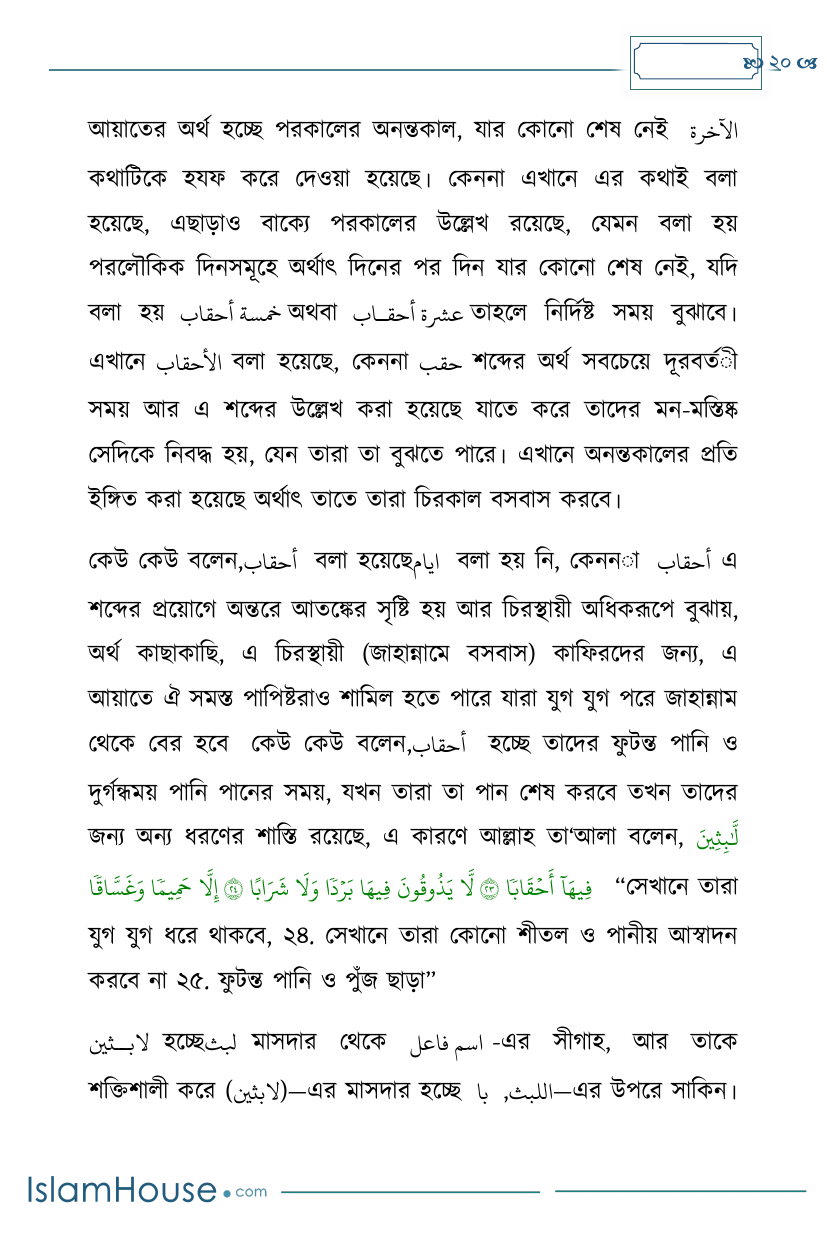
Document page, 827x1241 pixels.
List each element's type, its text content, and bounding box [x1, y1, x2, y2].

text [89, 107, 738, 518]
picture [20, 1171, 541, 1209]
picture [548, 1170, 807, 1208]
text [89, 1019, 738, 1113]
text কেউ কেউ বলেন,أحقاب বলা হয়েছেايام বলা হয় নি, কেননা أحقاب এ শব্দের প্রয়োগে অন্তরে আতঙ্কের সৃষ্টি হয় আর চিরস্থায়ী অধিকরূপে বুঝায়, অর্থ কাছাকাছি, এ চিরস্থায়ী (জাহান্নামে বসবাস) কাফিরদের জন্য, এ আয়াতে ঐ সমস্ত পাপিষ্টরাও শামিল হতে পারে যারা যুগ যুগ পরে জাহান্নাম থেকে বের হবে কেউ কেউ বলেন,أحقاب হচ্ছে তাদের ফুটন্ত পানি ও দুর্গন্ধময় পানি পানের সময়, যখন তারা তা পান শেষ করবে তখন তাদের জন্য অন্য ধরণের শাস্তি রয়েছে, এ কারণে আল্লাহ তা‘আলা বলেন, لَّٰبِثِينَ فِيهَآ أَحۡقَابٗا ٢٣ لَّا يَذُوقُونَ فِيهَا بَرۡدٗا وَلَا شَرَابًا ٢٤ إِلَّا حَمِيمٗا وَغَسَّاقٗا “সেখানে তারা যুগ যুগ ধরে থাকবে, ২৪. সেখানে তারা কোনো শীতল ও পানীয় আস্বাদন করবে না ২৫. ফুটন্ত পানি ও পুঁজ ছাড়া” [89, 538, 738, 999]
